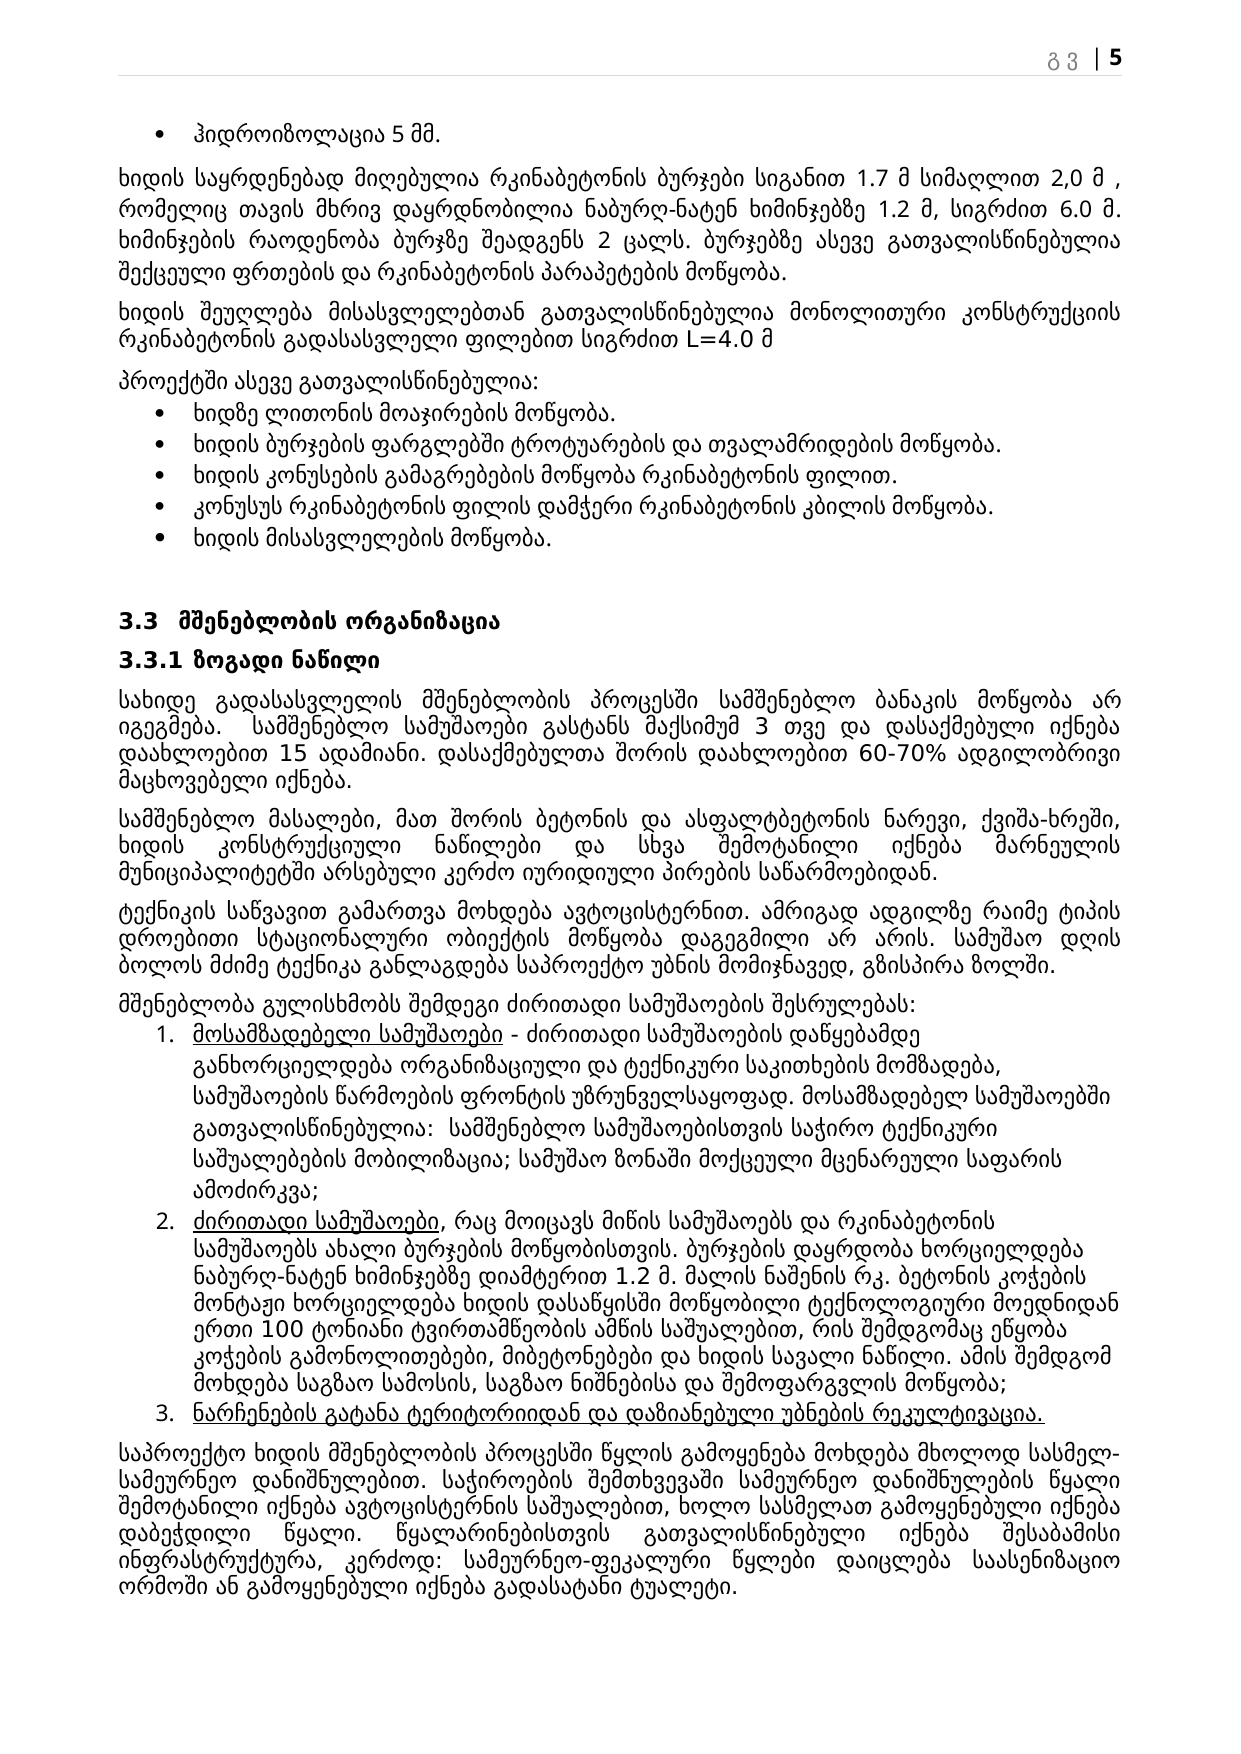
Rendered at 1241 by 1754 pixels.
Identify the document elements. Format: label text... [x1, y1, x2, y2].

list ხიდის ბურჯების ფარგლებში ტროტუარების და თვალამრიდების მოწყობა. [156, 428, 1122, 459]
subtitle ზოგადი ნაწილი [118, 648, 1122, 674]
list ჰიდროიზოლაცია 5 მმ. [156, 118, 1122, 149]
text პროექტში ასევე გათვალისწინებულია: [118, 365, 1122, 396]
list ძირითადი სამუშაოები, რაც მოიცავს მიწის სამუშაოებს და რკინაბეტონის სამუშაოებს ახალი ბურჯების მოწყობისთვის. ბურჯების დაყრდობა ხორციელდება ნაბურღ-ნატენ ხიმინჯებზე დიამტერით 1.2 მ. მალის ნაშენის რკ. ბეტონის კოჭების მონტაჟი ხორციელდება ხიდის დასაწყისში მოწყობილი ტექნოლოგიური მოედნიდან ერთი 100 ტონიანი ტვირთამწეობის ამწის საშუალებით, რის შემდგომაც ეწყობა კოჭების გამონოლითებები, მიბეტონებები და ხიდის სავალი ნაწილი. ამის შემდგომ მოხდება საგზაო სამოსის, საგზაო ნიშნებისა და შემოფარგვლის მოწყობა; [156, 1205, 1122, 1396]
list ხიდის მისასვლელების მოწყობა. [156, 521, 1122, 553]
text ტექნიკის საწვავით გამართვა მოხდება ავტოცისტერნით. ამრიგად ადგილზე რაიმე ტიპის დროებითი სტაციონალური ობიექტის მოწყობა დაგეგმილი არ არის. სამუშაო დღის ბოლოს მძიმე ტექნიკა განლაგდება საპროექტო უბნის მომიჯნავედ, გზისპირა ზოლში. [118, 898, 1122, 978]
text სახიდე გადასასვლელის მშენებლობის პროცესში სამშენებლო ბანაკის მოწყობა არ იგეგმება. სამშენებლო სამუშაოები გასტანს მაქსიმუმ 3 თვე და დასაქმებული იქნება დაახლოებით 15 ადამიანი. დასაქმებულთა შორის დაახლოებით 60-70% ადგილობრივი მაცხოვებელი იქნება. [118, 687, 1122, 793]
list კონუსუს რკინაბეტონის ფილის დამჭერი რკინაბეტონის კბილის მოწყობა. [156, 490, 1122, 521]
list ხიდზე ლითონის მოაჯირების მოწყობა. [156, 396, 1122, 428]
text ხიდის შეუღლება მისასვლელებთან გათვალისწინებულია მონოლითური კონსტრუქციის რკინაბეტონის გადასასვლელი ფილებით სიგრძით L=4.0 მ [118, 299, 1122, 353]
list ხიდის კონუსების გამაგრებების მოწყობა რკინაბეტონის ფილით. [156, 459, 1122, 490]
text მშენებლობა გულისხმობს შემდეგი ძირითადი სამუშაოების შესრულებას: [118, 991, 1122, 1018]
text სამშენებლო მასალები, მათ შორის ბეტონის და ასფალტბეტონის ნარევი, ქვიშა-ხრეში, ხიდის კონსტრუქციული ნაწილები და სხვა შემოტანილი იქნება მარნეულის მუნიციპალიტეტში არსებული კერძო იურიდიული პირების საწარმოებიდან. [118, 806, 1122, 886]
list ნარჩენების გატანა ტერიტორიიდან და დაზიანებული უბნების რეკულტივაცია. [155, 1396, 1122, 1428]
text ხიდის საყრდენებად მიღებულია რკინაბეტონის ბურჯები სიგანით 1.7 მ სიმაღლით 2,0 მ , რომელიც თავის მხრივ დაყრდნობილია ნაბურღ-ნატენ ხიმინჯებზე 1.2 მ, სიგრძით 6.0 მ. ხიმინჯების რაოდენობა ბურჯზე შეადგენს 2 ცალს. ბურჯებზე ასევე გათვალისწინებულია შექცეული ფრთების და რკინაბეტონის პარაპეტების მოწყობა. [118, 162, 1122, 287]
list მოსამზადებელი სამუშაოები - ძირითადი სამუშაოების დაწყებამდე განხორციელდება ორგანიზაციული და ტექნიკური საკითხების მომზადება, სამუშაოების წარმოების ფრონტის უზრუნველსაყოფად. მოსამზადებელ სამუშაოებში გათვალისწინებულია: სამშენებლო სამუშაოებისთვის საჭირო ტექნიკური საშუალებების მობილიზაცია; სამუშაო ზონაში მოქცეული მცენარეული საფარის ამოძირკვა; [155, 1018, 1122, 1205]
subtitle მშენებლობის ორგანიზაცია [118, 608, 1122, 635]
text საპროექტო ხიდის მშენებლობის პროცესში წყლის გამოყენება მოხდება მხოლოდ სასმელ-სამეურნეო დანიშნულებით. საჭიროების შემთხვევაში სამეურნეო დანიშნულების წყალი შემოტანილი იქნება ავტოცისტერნის საშუალებით, ხოლო სასმელათ გამოყენებული იქნება დაბეჭდილი წყალი. წყალარინებისთვის გათვალისწინებული იქნება შესაბამისი ინფრასტრუქტურა, კერძოდ: სამეურნეო-ფეკალური წყლები დაიცლება საასენიზაციო ორმოში ან გამოყენებული იქნება გადასატანი ტუალეტი. [118, 1440, 1122, 1600]
